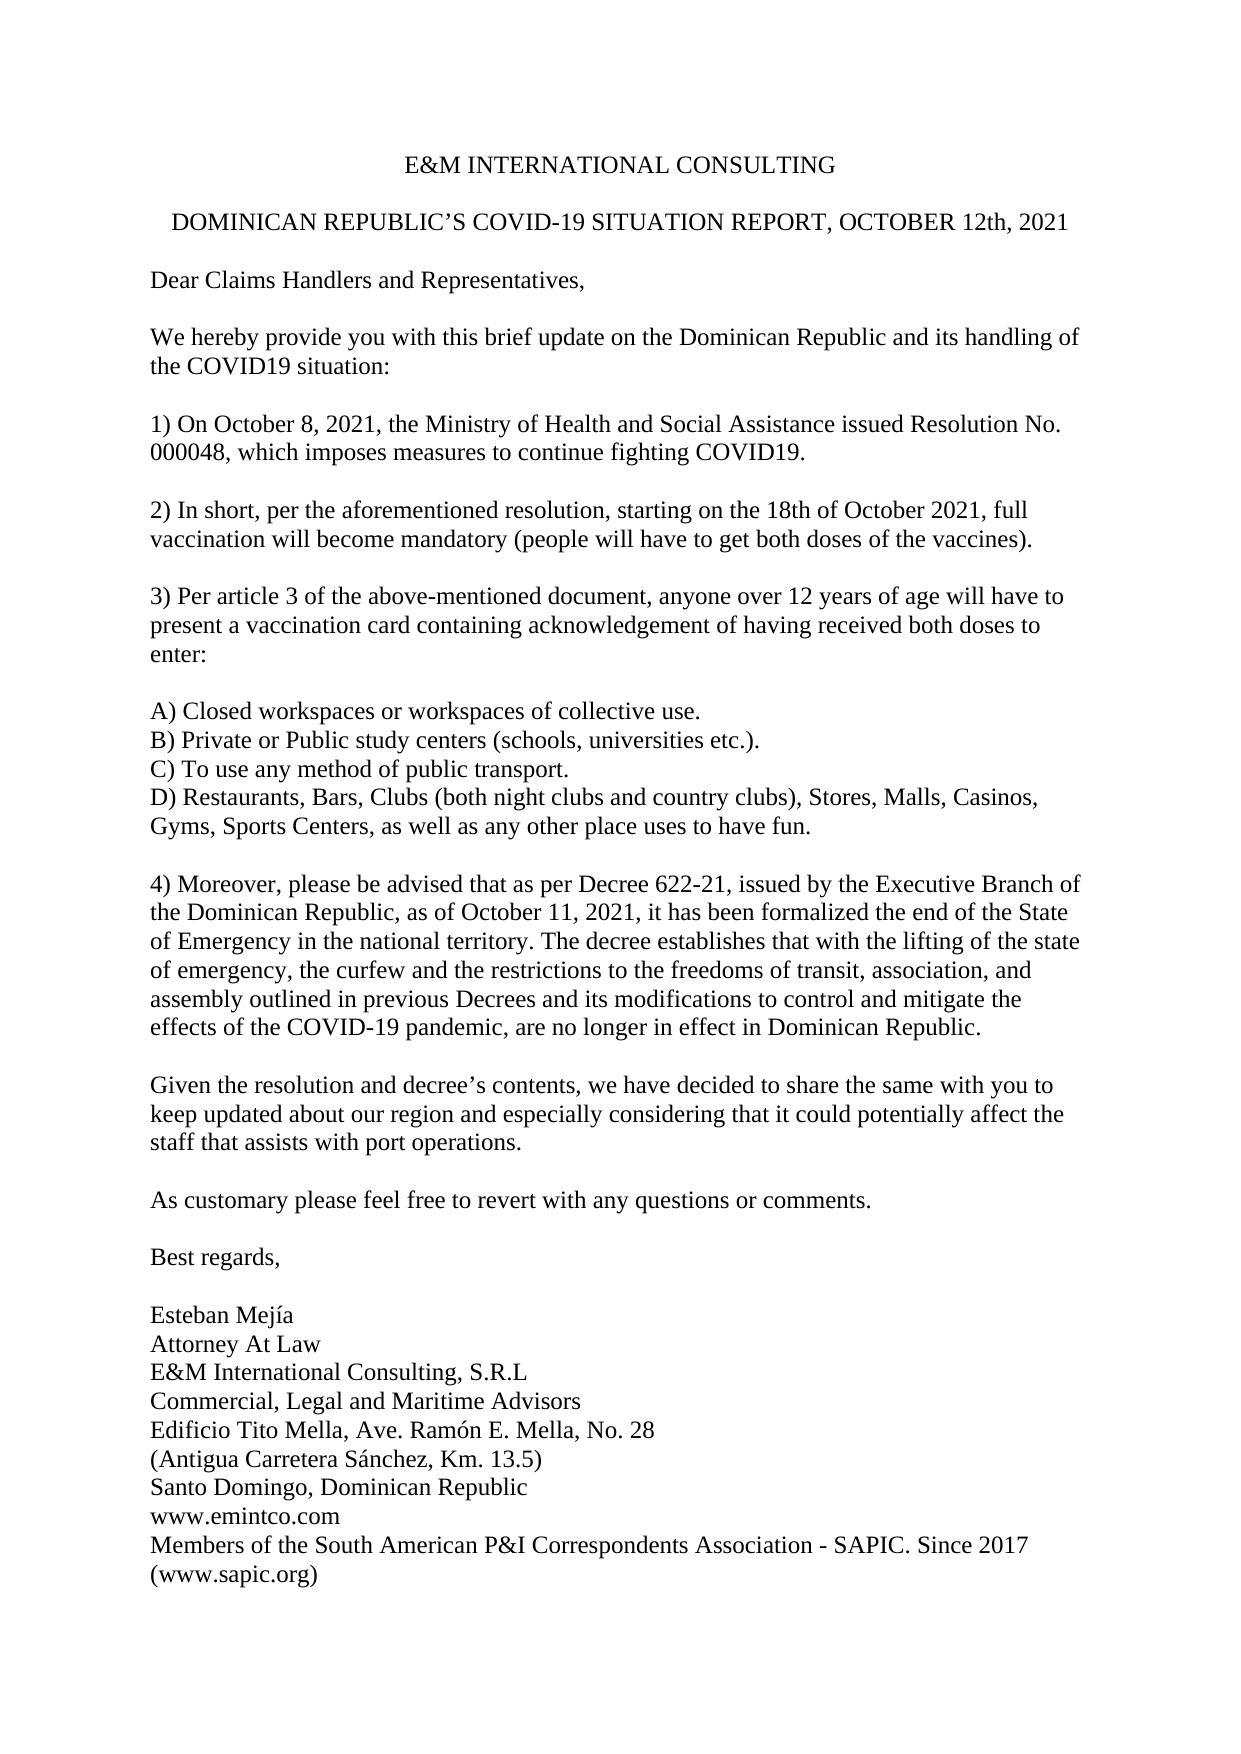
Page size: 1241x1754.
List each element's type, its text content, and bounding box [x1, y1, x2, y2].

text As customary please feel free to revert with any questions or comments. [150, 1185, 1090, 1214]
text 4) Moreover, please be advised that as per Decree 622-21, issued by the Executive Branch of the Dominican Republic, as of October 11, 2021, it has been formalized the end of the State of Emergency in the national territory. The decree establishes that with the lifting of the state of emergency, the curfew and the restrictions to the freedoms of transit, association, and assembly outlined in previous Decrees and its modifications to control and mitigate the effects of the COVID-19 pandemic, are no longer in effect in Dominican Republic. [150, 869, 1090, 1041]
text Santo Domingo, Dominican Republic [150, 1472, 1090, 1501]
text 2) In short, per the aforementioned resolution, starting on the 18th of October 2021, full vaccination will become mandatory (people will have to get both doses of the vaccines). [150, 495, 1090, 552]
text Edificio Tito Mella, Ave. Ramón E. Mella, No. 28 [150, 1415, 1090, 1444]
text D) Restaurants, Bars, Clubs (both night clubs and country clubs), Stores, Malls, Casinos, Gyms, Sports Centers, as well as any other place uses to have fun. [150, 782, 1090, 840]
text DOMINICAN REPUBLIC’S COVID-19 SITUATION REPORT, OCTOBER 12th, 2021 [150, 207, 1090, 236]
text 1) On October 8, 2021, the Ministry of Health and Social Assistance issued Resolution No. 000048, which imposes measures to continue fighting COVID19. [150, 409, 1090, 466]
text Esteban Mejía [150, 1300, 1090, 1329]
text Best regards, [150, 1242, 1090, 1271]
text 3) Per article 3 of the above-mentioned document, anyone over 12 years of age will have to present a vaccination card containing acknowledgement of having received both doses to enter: [150, 581, 1090, 667]
text (Antigua Carretera Sánchez, Km. 13.5) [150, 1444, 1090, 1472]
text B) Private or Public study centers (schools, universities etc.). [150, 725, 1090, 754]
text Members of the South American P&I Correspondents Association - SAPIC. Since 2017 (www.sapic.org) [150, 1530, 1090, 1587]
text Commercial, Legal and Maritime Advisors [150, 1386, 1090, 1415]
text www.emintco.com [150, 1501, 1090, 1530]
text Dear Claims Handlers and Representatives, [150, 265, 1090, 294]
text E&M International Consulting, S.R.L [150, 1357, 1090, 1386]
text We hereby provide you with this brief update on the Dominican Republic and its handling of the COVID19 situation: [150, 322, 1090, 380]
text C) To use any method of public transport. [150, 754, 1090, 782]
text E&M INTERNATIONAL CONSULTING [150, 150, 1090, 179]
text Attorney At Law [150, 1329, 1090, 1357]
text A) Closed workspaces or workspaces of collective use. [150, 696, 1090, 725]
text Given the resolution and decree’s contents, we have decided to share the same with you to keep updated about our region and especially considering that it could potentially affect the staff that assists with port operations. [150, 1070, 1090, 1156]
